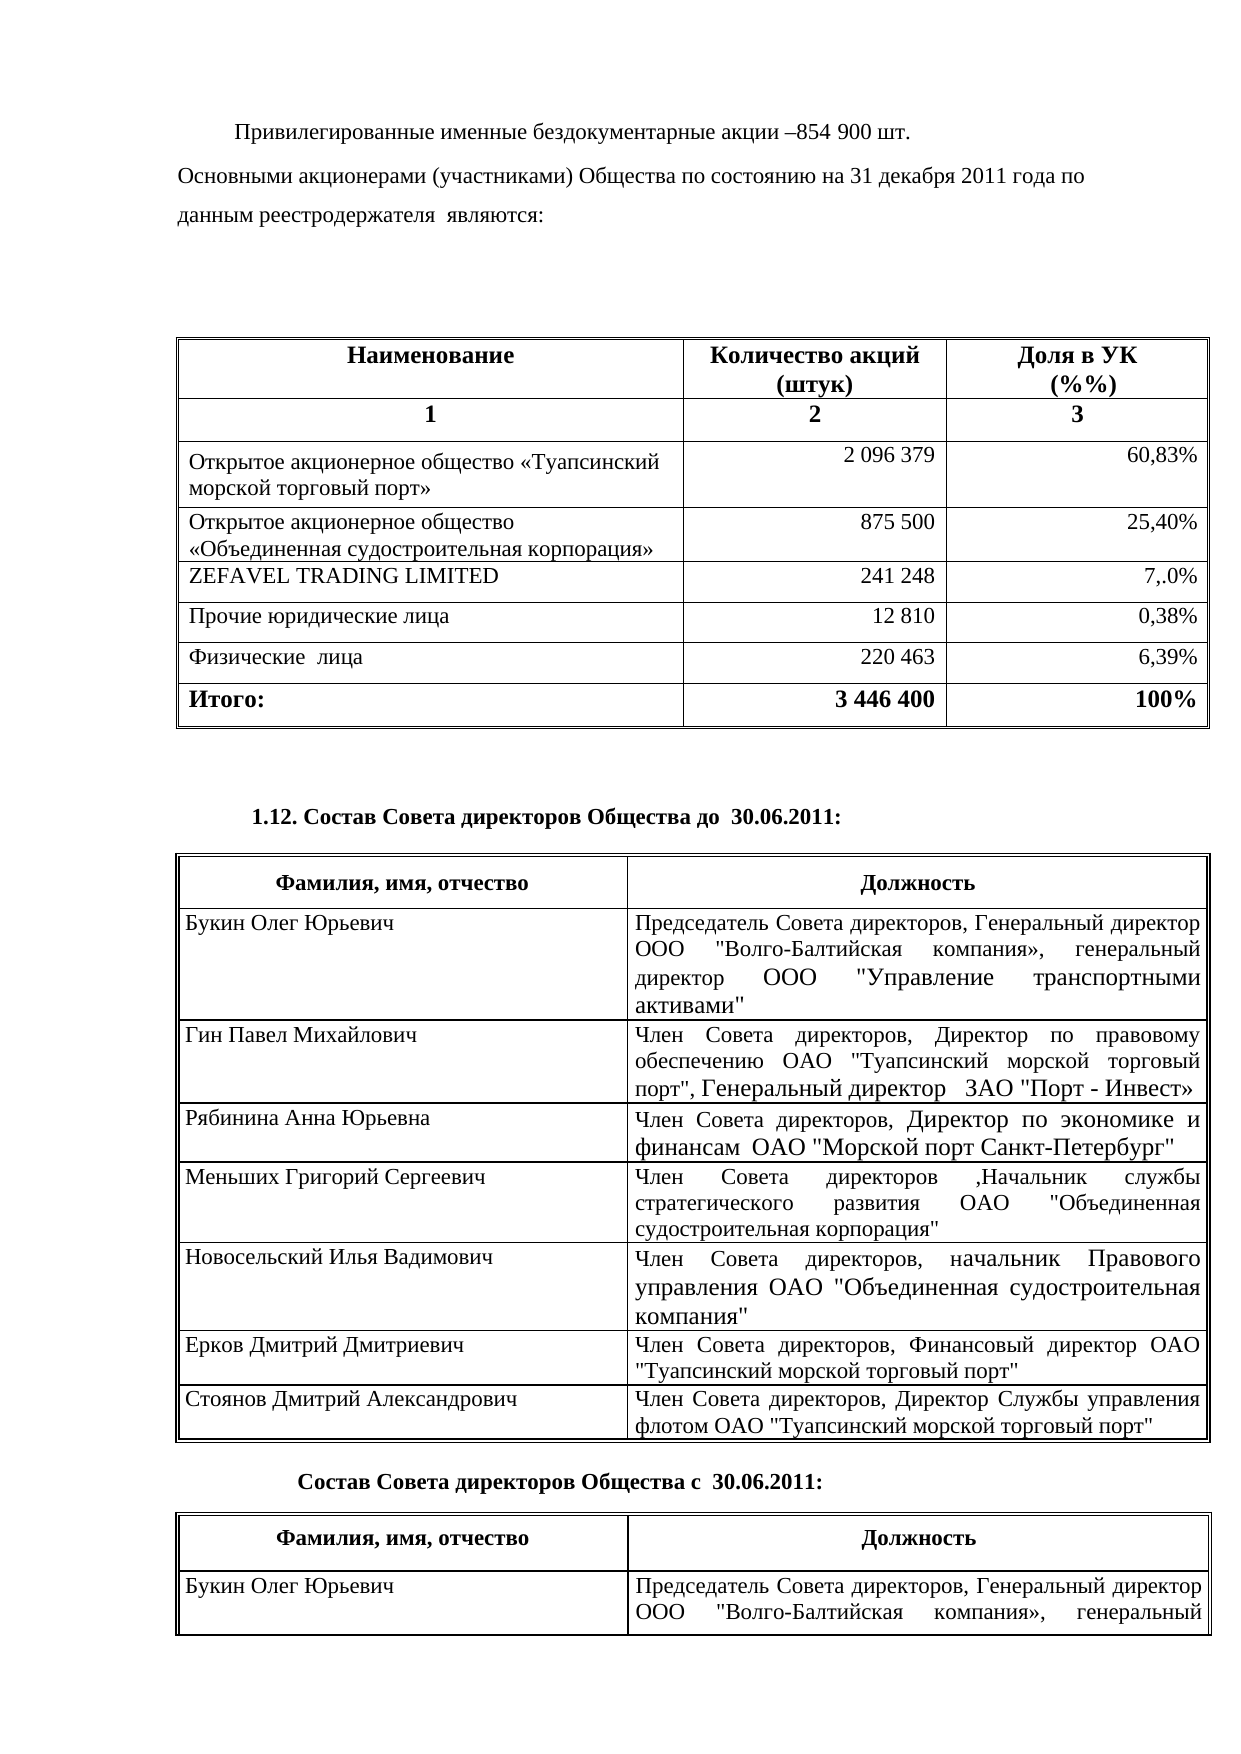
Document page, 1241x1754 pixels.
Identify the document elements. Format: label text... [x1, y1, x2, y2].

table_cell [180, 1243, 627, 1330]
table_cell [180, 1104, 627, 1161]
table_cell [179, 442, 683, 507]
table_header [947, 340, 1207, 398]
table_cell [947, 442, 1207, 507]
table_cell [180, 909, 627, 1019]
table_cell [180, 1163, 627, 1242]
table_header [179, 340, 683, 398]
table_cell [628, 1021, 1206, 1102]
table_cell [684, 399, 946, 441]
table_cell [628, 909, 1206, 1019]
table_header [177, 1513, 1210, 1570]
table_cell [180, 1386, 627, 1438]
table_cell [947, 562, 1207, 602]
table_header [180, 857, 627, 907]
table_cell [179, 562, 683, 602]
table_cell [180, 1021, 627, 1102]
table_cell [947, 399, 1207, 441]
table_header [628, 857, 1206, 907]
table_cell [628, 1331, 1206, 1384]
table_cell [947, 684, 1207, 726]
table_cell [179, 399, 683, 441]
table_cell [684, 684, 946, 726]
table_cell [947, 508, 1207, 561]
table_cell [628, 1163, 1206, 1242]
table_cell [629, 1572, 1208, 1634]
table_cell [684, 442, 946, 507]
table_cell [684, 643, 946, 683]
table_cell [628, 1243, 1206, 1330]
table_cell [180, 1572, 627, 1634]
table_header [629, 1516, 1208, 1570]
list Привилегированные именные бездокументарные акции –854 900 шт. [197, 118, 1152, 144]
text Основными акционерами (участниками) Общества по состоянию на 31 декабря 2011 года по данным реестродержателя являются: [177, 162, 1152, 228]
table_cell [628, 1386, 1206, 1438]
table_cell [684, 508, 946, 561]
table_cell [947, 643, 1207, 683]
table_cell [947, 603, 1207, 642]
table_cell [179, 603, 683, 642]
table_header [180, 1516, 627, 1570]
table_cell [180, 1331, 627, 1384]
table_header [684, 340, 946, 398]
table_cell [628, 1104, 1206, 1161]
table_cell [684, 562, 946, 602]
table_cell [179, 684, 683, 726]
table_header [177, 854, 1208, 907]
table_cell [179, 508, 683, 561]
text Состав Совета директоров Общества с 30.06.2011: [177, 1468, 1152, 1494]
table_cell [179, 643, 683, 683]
text 1.12. Состав Совета директоров Общества до 30.06.2011: [177, 803, 1152, 829]
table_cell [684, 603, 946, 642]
